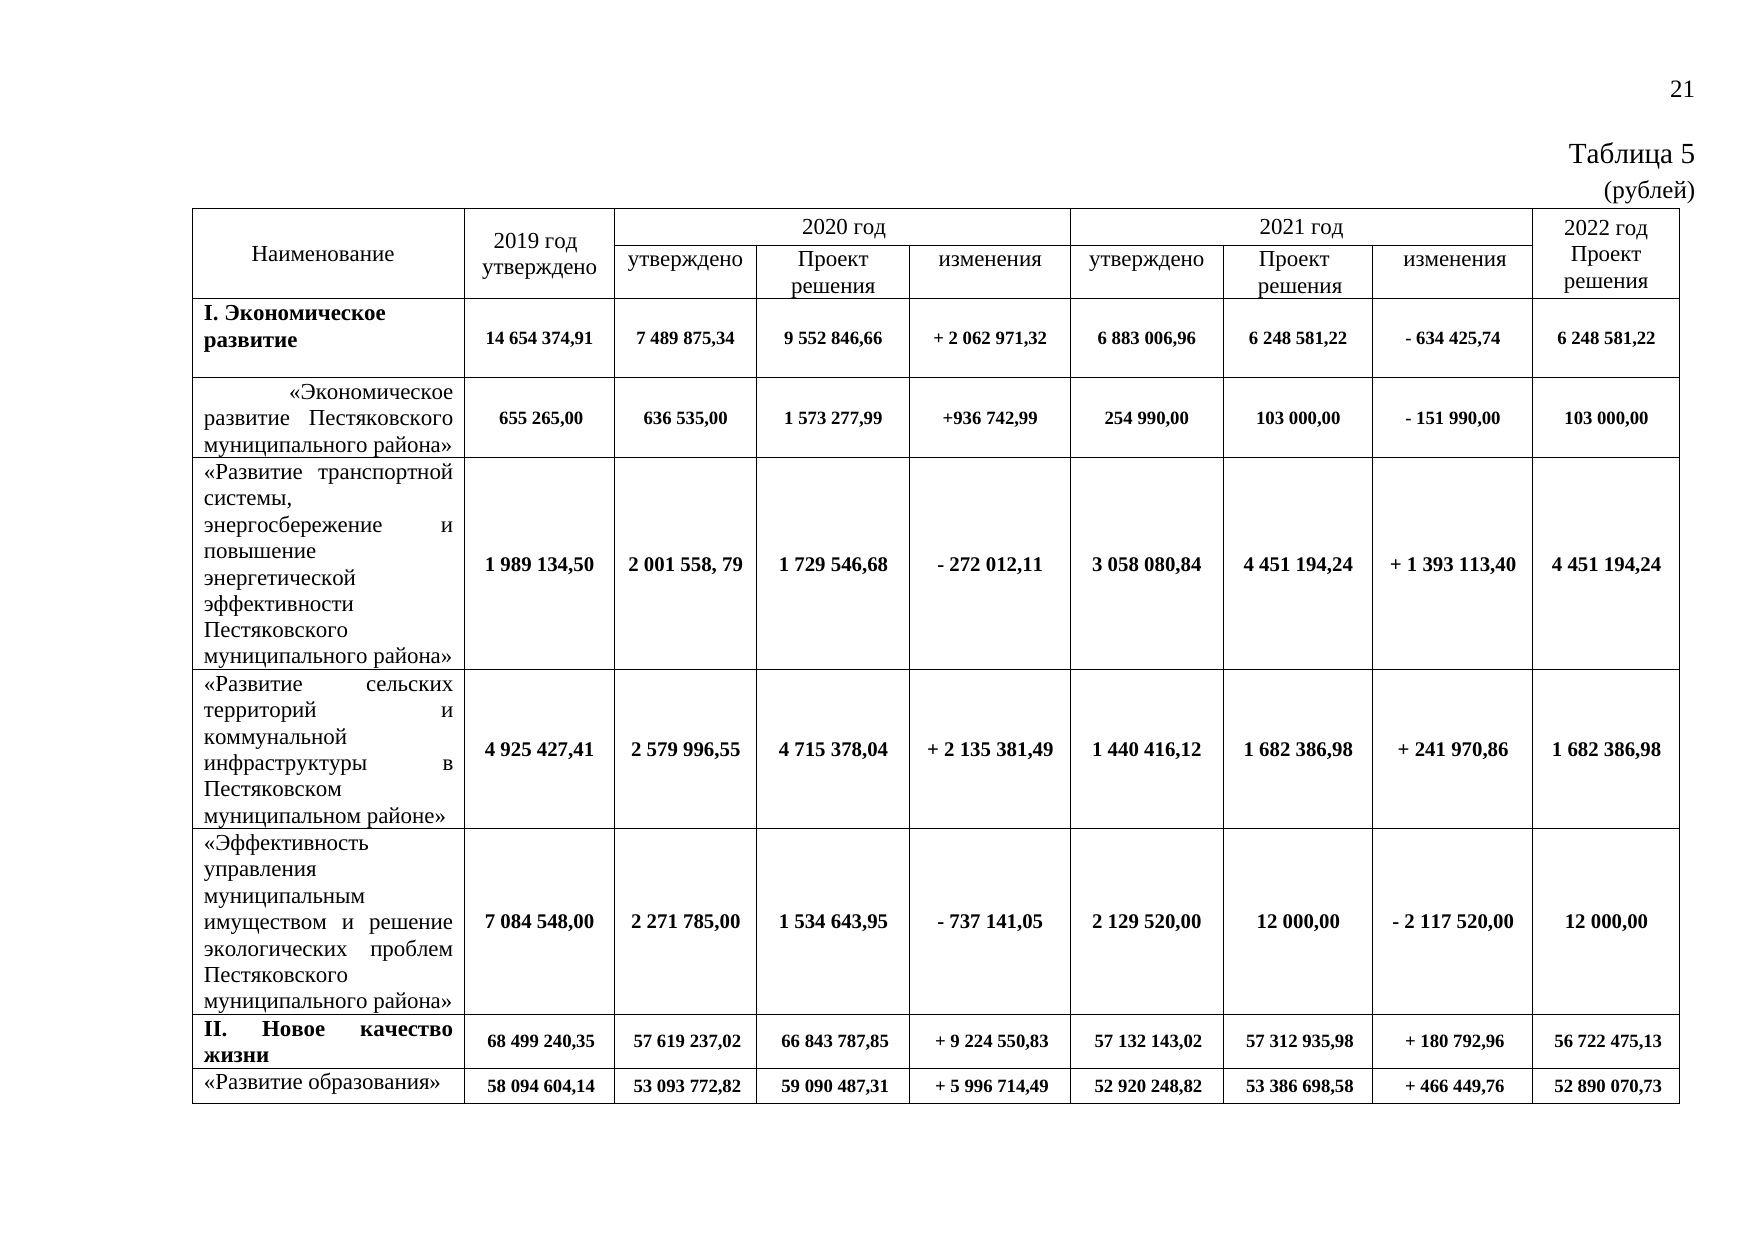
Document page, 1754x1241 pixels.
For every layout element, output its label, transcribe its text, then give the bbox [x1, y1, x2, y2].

table_cell 1 573 277,99 [757, 378, 909, 457]
table_cell II. Новое качество жизни [193, 1015, 464, 1067]
table_cell I. Экономическое развитие [193, 299, 464, 377]
table_cell - 151 990,00 [1373, 378, 1532, 457]
table_cell 14 654 374,91 [465, 299, 614, 377]
table_cell 57 312 935,98 [1224, 1015, 1372, 1067]
table_cell 3 058 080,84 [1071, 458, 1223, 669]
table_cell 1 729 546,68 [757, 458, 909, 669]
table_cell 57 132 143,02 [1071, 1015, 1223, 1067]
table_cell 1 682 386,98 [1533, 670, 1679, 828]
table_cell 1 682 386,98 [1224, 670, 1372, 828]
table_cell 52 890 070,73 [1533, 1069, 1679, 1103]
table_cell утверждено [615, 246, 756, 298]
table_cell 4 451 194,24 [1533, 458, 1679, 669]
table_cell 2 579 996,55 [615, 670, 756, 828]
table_cell 6 883 006,96 [1071, 299, 1223, 377]
table_cell Проект решения [1224, 246, 1372, 298]
table_cell + 5 996 714,49 [910, 1069, 1070, 1103]
table_header 2019 год утверждено [465, 209, 614, 298]
table_cell 4 925 427,41 [465, 670, 614, 828]
table_cell утверждено [1071, 246, 1223, 298]
table_cell «Развитие транспортной системы, энергосбережение и повышение энергетической эффективности Пестяковского муниципального района» [193, 458, 464, 669]
table_cell 66 843 787,85 [757, 1015, 909, 1067]
table_cell 7 084 548,00 [465, 829, 614, 1014]
table_cell 6 248 581,22 [1224, 299, 1372, 377]
table_cell 2 129 520,00 [1071, 829, 1223, 1014]
table_header Наименование [193, 209, 464, 298]
table_cell 103 000,00 [1224, 378, 1372, 457]
table_cell «Развитие образования» [193, 1069, 464, 1103]
table_cell 4 715 378,04 [757, 670, 909, 828]
table_cell 12 000,00 [1533, 829, 1679, 1014]
table_cell + 2 135 381,49 [910, 670, 1070, 828]
table_cell изменения [1373, 246, 1532, 298]
table_cell 4 451 194,24 [1224, 458, 1372, 669]
table_cell Проект решения [757, 246, 909, 298]
table_header 2022 год Проект решения [1533, 209, 1679, 298]
table_cell 58 094 604,14 [465, 1069, 614, 1103]
table_cell 53 093 772,82 [615, 1069, 756, 1103]
table_cell + 180 792,96 [1373, 1015, 1532, 1067]
table_cell 103 000,00 [1533, 378, 1679, 457]
table_cell 9 552 846,66 [757, 299, 909, 377]
table_cell «Развитие сельских территорий и коммунальной инфраструктуры в Пестяковском муниципальном районе» [193, 670, 464, 828]
table_cell + 466 449,76 [1373, 1069, 1532, 1103]
table_cell - 737 141,05 [910, 829, 1070, 1014]
table_cell изменения [910, 246, 1070, 298]
table_header 2021 год [1071, 209, 1532, 244]
table_cell 2 271 785,00 [615, 829, 756, 1014]
table_header 2020 год [615, 209, 1070, 244]
table_cell 1 440 416,12 [1071, 670, 1223, 828]
table_cell 12 000,00 [1224, 829, 1372, 1014]
table_cell «Эффективность управления муниципальным имуществом и решение экологических проблем Пестяковского муниципального района» [193, 829, 464, 1014]
table_cell 1 989 134,50 [465, 458, 614, 669]
table_cell 655 265,00 [465, 378, 614, 457]
table_cell 68 499 240,35 [465, 1015, 614, 1067]
table_cell 57 619 237,02 [615, 1015, 756, 1067]
table_cell + 1 393 113,40 [1373, 458, 1532, 669]
table_cell «Экономическое развитие Пестяковского муниципального района» [193, 378, 464, 457]
table_cell - 2 117 520,00 [1373, 829, 1532, 1014]
table_cell + 2 062 971,32 [910, 299, 1070, 377]
table_cell + 9 224 550,83 [910, 1015, 1070, 1067]
text Таблица 5 [177, 136, 1695, 170]
table_cell 1 534 643,95 [757, 829, 909, 1014]
text (рублей) [177, 175, 1695, 203]
table_cell 7 489 875,34 [615, 299, 756, 377]
table_cell 6 248 581,22 [1533, 299, 1679, 377]
table_cell 59 090 487,31 [757, 1069, 909, 1103]
table_cell 56 722 475,13 [1533, 1015, 1679, 1067]
table_cell + 241 970,86 [1373, 670, 1532, 828]
table_cell 52 920 248,82 [1071, 1069, 1223, 1103]
table_cell 53 386 698,58 [1224, 1069, 1372, 1103]
table_cell 254 990,00 [1071, 378, 1223, 457]
table_cell - 634 425,74 [1373, 299, 1532, 377]
table_cell 2 001 558, 79 [615, 458, 756, 669]
table_cell +936 742,99 [910, 378, 1070, 457]
table_cell 636 535,00 [615, 378, 756, 457]
table_cell - 272 012,11 [910, 458, 1070, 669]
